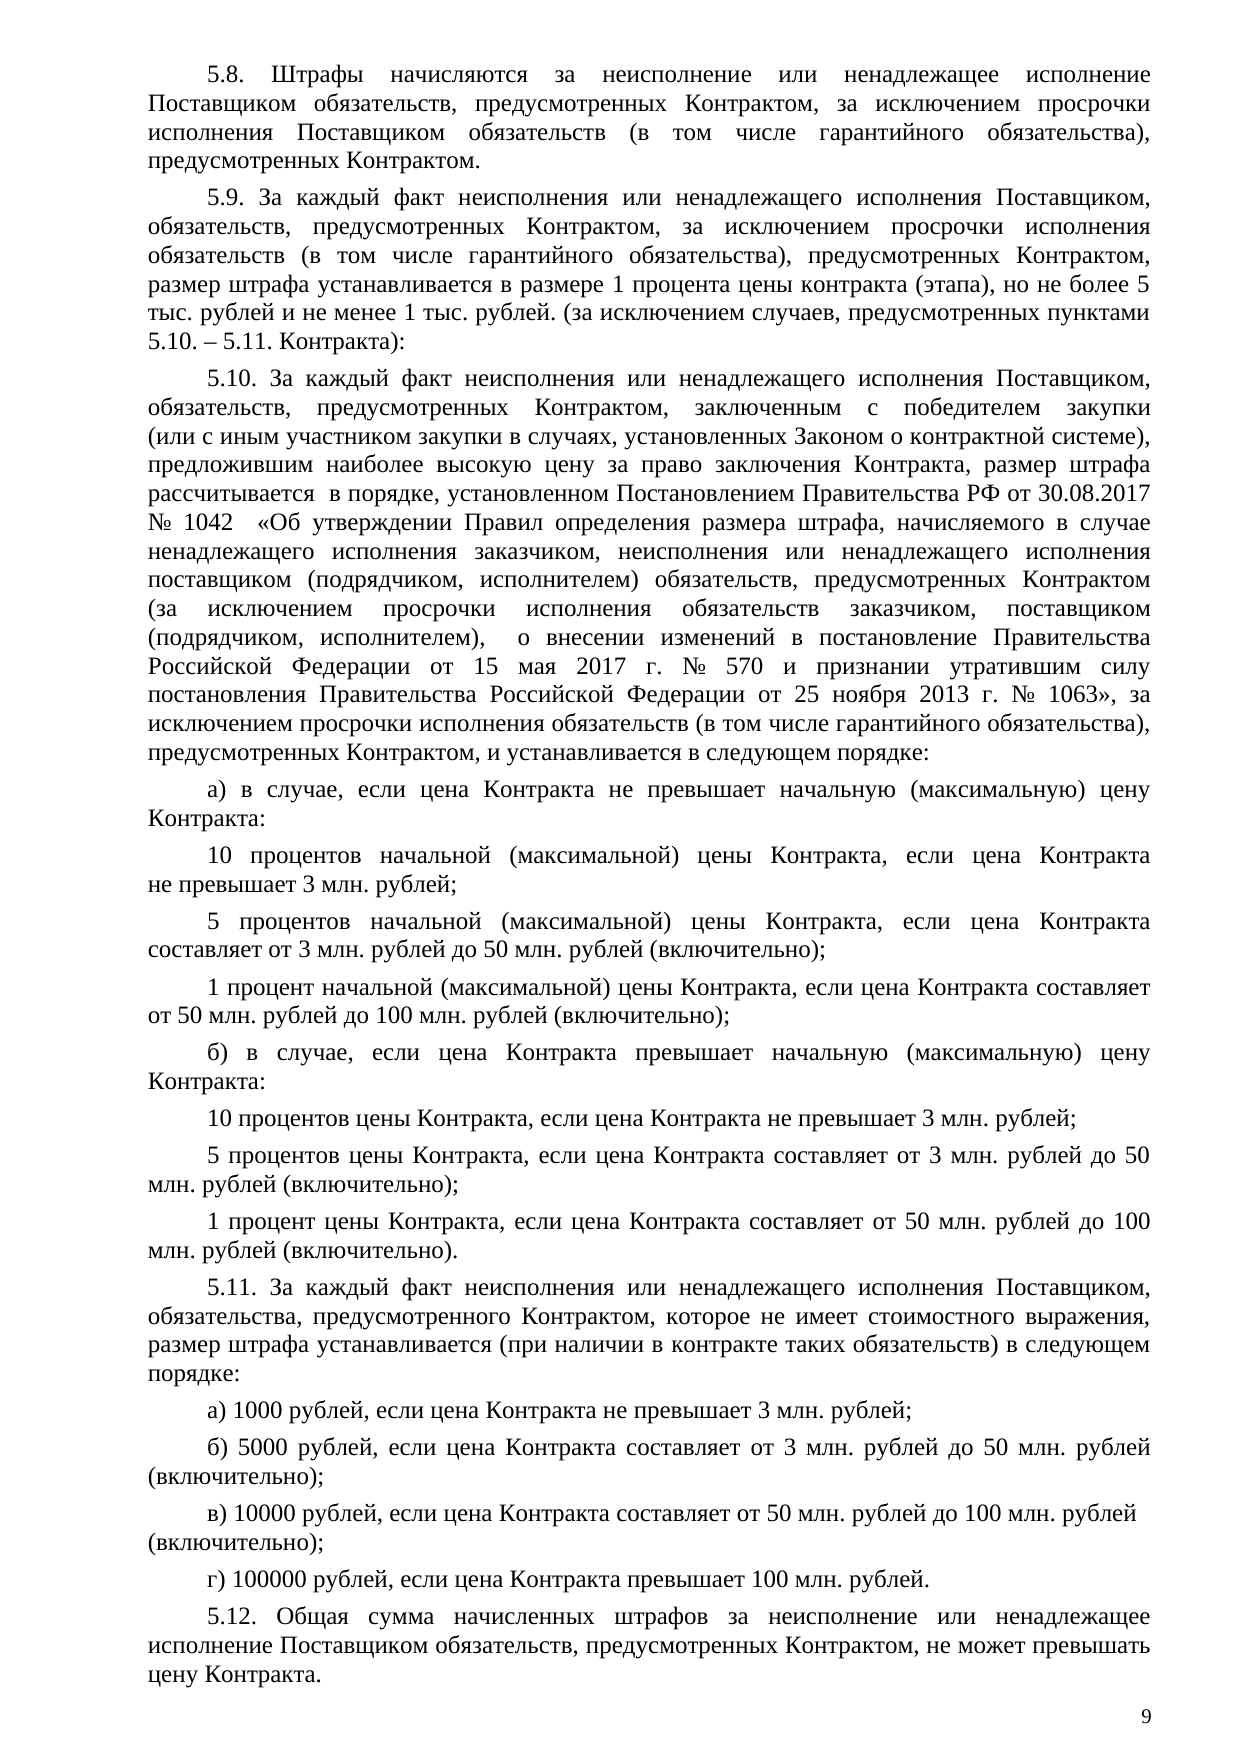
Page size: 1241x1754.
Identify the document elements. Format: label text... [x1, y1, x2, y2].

text 10 процентов цены Контракта, если цена Контракта не превышает 3 млн. рублей; [148, 1103, 1152, 1132]
text 1 процент начальной (максимальной) цены Контракта, если цена Контракта составляет от 50 млн. рублей до 100 млн. рублей (включительно); [148, 972, 1152, 1029]
text 5.11. За каждый факт неисполнения или ненадлежащего исполнения Поставщиком, обязательства, предусмотренного Контрактом, которое не имеет стоимостного выражения, размер штрафа устанавливается (при наличии в контракте таких обязательств) в следующем порядке: [148, 1272, 1152, 1387]
text 5.12. Общая сумма начисленных штрафов за неисполнение или ненадлежащее исполнение Поставщиком обязательств, предусмотренных Контрактом, не может превышать цену Контракта. [148, 1601, 1152, 1687]
text в) 10000 рублей, если цена Контракта составляет от 50 млн. рублей до 100 млн. рублей (включительно); [148, 1498, 1152, 1556]
text г) 100000 рублей, если цена Контракта превышает 100 млн. рублей. [148, 1564, 1152, 1593]
text а) в случае, если цена Контракта не превышает начальную (максимальную) цену Контракта: [148, 774, 1152, 832]
text 5.9. За каждый факт неисполнения или ненадлежащего исполнения Поставщиком, обязательств, предусмотренных Контрактом, за исключением просрочки исполнения обязательств (в том числе гарантийного обязательства), предусмотренных Контрактом, размер штрафа устанавливается в размере 1 процента цены контракта (этапа), но не более 5 тыс. рублей и не менее 1 тыс. рублей. (за исключением случаев, предусмотренных пунктами 5.10. – 5.11. Контракта): [148, 182, 1152, 355]
text б) в случае, если цена Контракта превышает начальную (максимальную) цену Контракта: [148, 1037, 1152, 1095]
text а) 1000 рублей, если цена Контракта не превышает 3 млн. рублей; [148, 1395, 1152, 1424]
text 5 процентов цены Контракта, если цена Контракта составляет от 3 млн. рублей до 50 млн. рублей (включительно); [148, 1140, 1152, 1198]
text 10 процентов начальной (максимальной) цены Контракта, если цена Контракта не превышает 3 млн. рублей; [148, 840, 1152, 897]
text 5 процентов начальной (максимальной) цены Контракта, если цена Контракта составляет от 3 млн. рублей до 50 млн. рублей (включительно); [148, 906, 1152, 963]
text б) 5000 рублей, если цена Контракта составляет от 3 млн. рублей до 50 млн. рублей (включительно); [148, 1432, 1152, 1490]
text 5.10. За каждый факт неисполнения или ненадлежащего исполнения Поставщиком, обязательств, предусмотренных Контрактом, заключенным с победителем закупки (или с иным участником закупки в случаях, установленных Законом о контрактной системе), предложившим наиболее высокую цену за право заключения Контракта, размер штрафа рассчитывается в порядке, установленном Постановлением Правительства РФ от 30.08.2017 № 1042 «Об утверждении Правил определения размера штрафа, начисляемого в случае ненадлежащего исполнения заказчиком, неисполнения или ненадлежащего исполнения поставщиком (подрядчиком, исполнителем) обязательств, предусмотренных Контрактом (за исключением просрочки исполнения обязательств заказчиком, поставщиком (подрядчиком, исполнителем), о внесении изменений в постановление Правительства Российской Федерации от 15 мая 2017 г. № 570 и признании утратившим силу постановления Правительства Российской Федерации от 25 ноября 2013 г. № 1063», за исключением просрочки исполнения обязательств (в том числе гарантийного обязательства), предусмотренных Контрактом, и устанавливается в следующем порядке: [148, 363, 1152, 766]
text 1 процент цены Контракта, если цена Контракта составляет от 50 млн. рублей до 100 млн. рублей (включительно). [148, 1206, 1152, 1264]
text 5.8. Штрафы начисляются за неисполнение или ненадлежащее исполнение Поставщиком обязательств, предусмотренных Контрактом, за исключением просрочки исполнения Поставщиком обязательств (в том числе гарантийного обязательства), предусмотренных Контрактом. [148, 59, 1152, 174]
